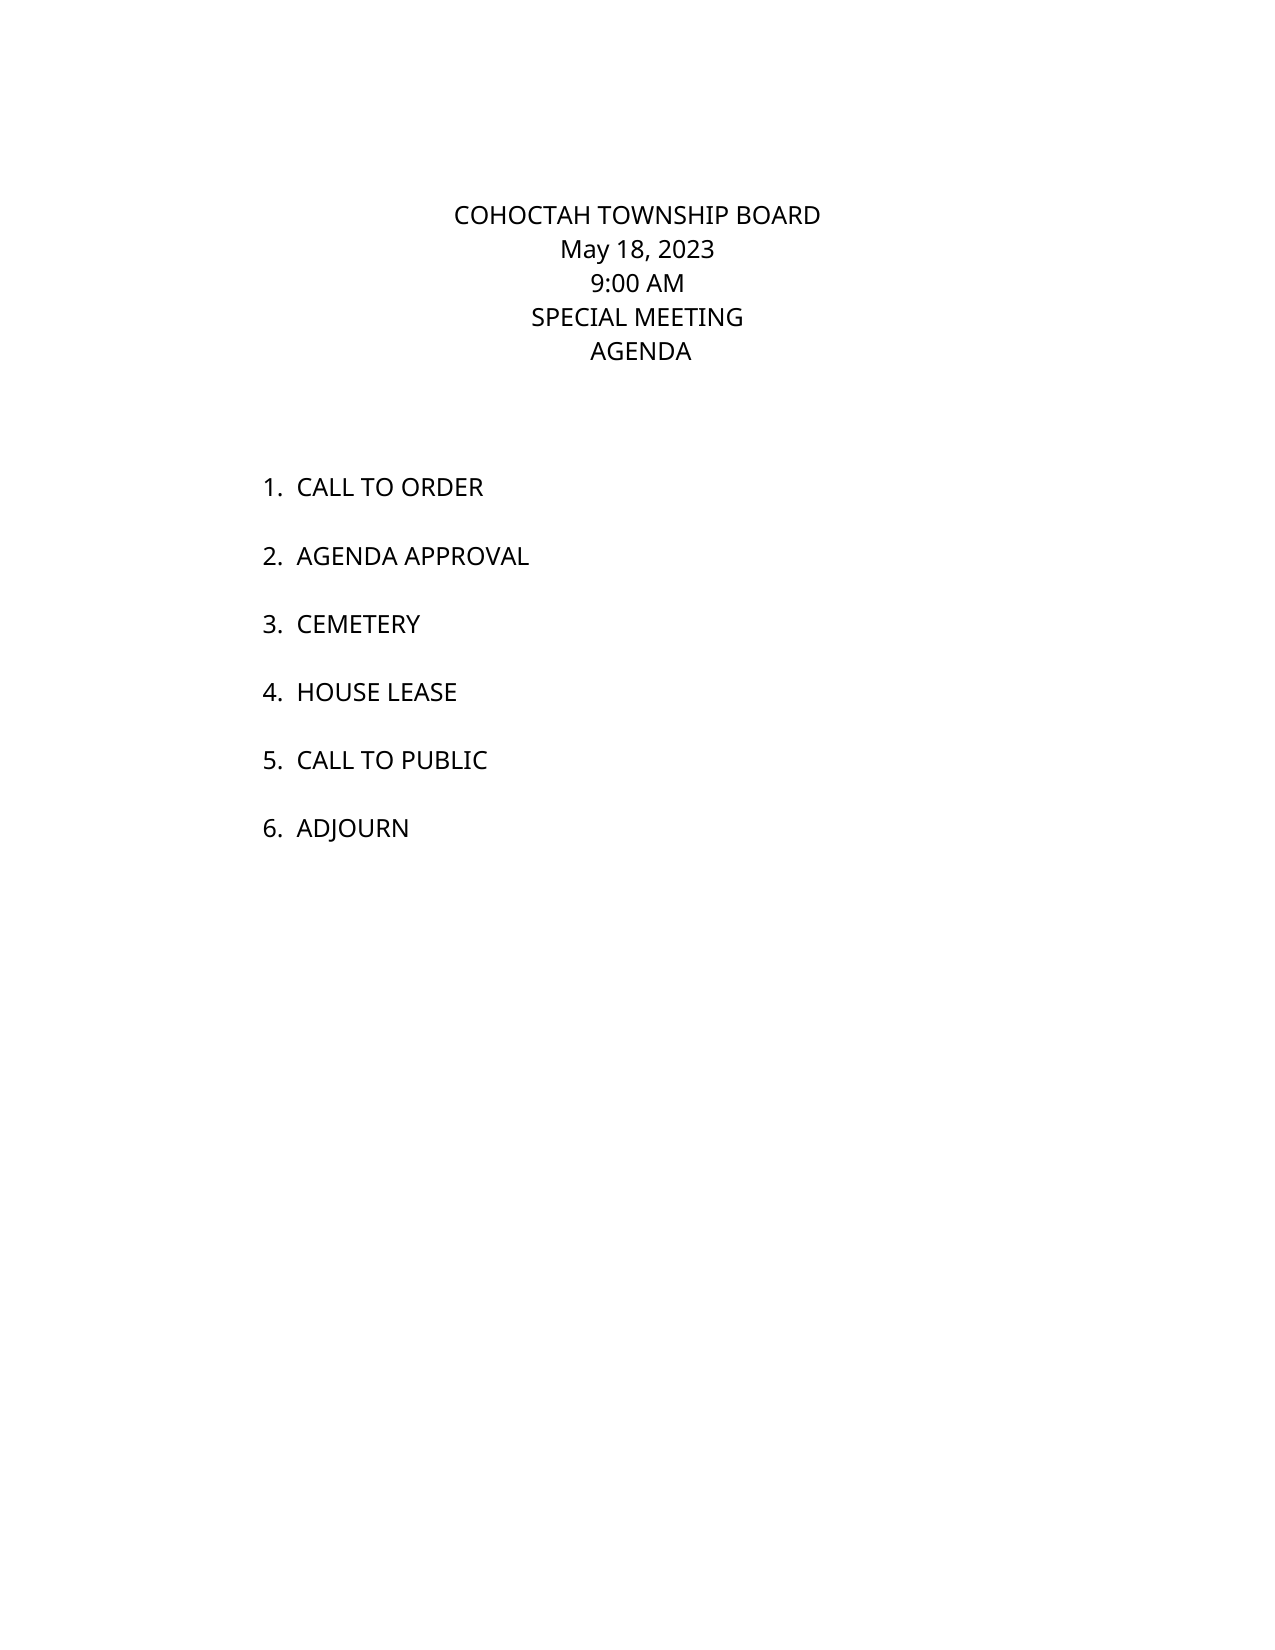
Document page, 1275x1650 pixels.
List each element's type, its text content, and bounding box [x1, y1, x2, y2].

text 2. AGENDA APPROVAL [187, 538, 1087, 572]
text COHOCTAH TOWNSHIP BOARD [187, 197, 1087, 232]
text 1. CALL TO ORDER [187, 470, 1087, 504]
text May 18, 2023 [187, 232, 1087, 266]
text 6. ADJOURN [187, 811, 1087, 845]
text 9:00 AM [187, 266, 1087, 300]
text SPECIAL MEETING [187, 300, 1087, 334]
text 5. CALL TO PUBLIC [187, 742, 1087, 777]
text 4. HOUSE LEASE [187, 674, 1087, 708]
text 3. CEMETERY [187, 606, 1087, 640]
text AGENDA [187, 334, 1087, 368]
